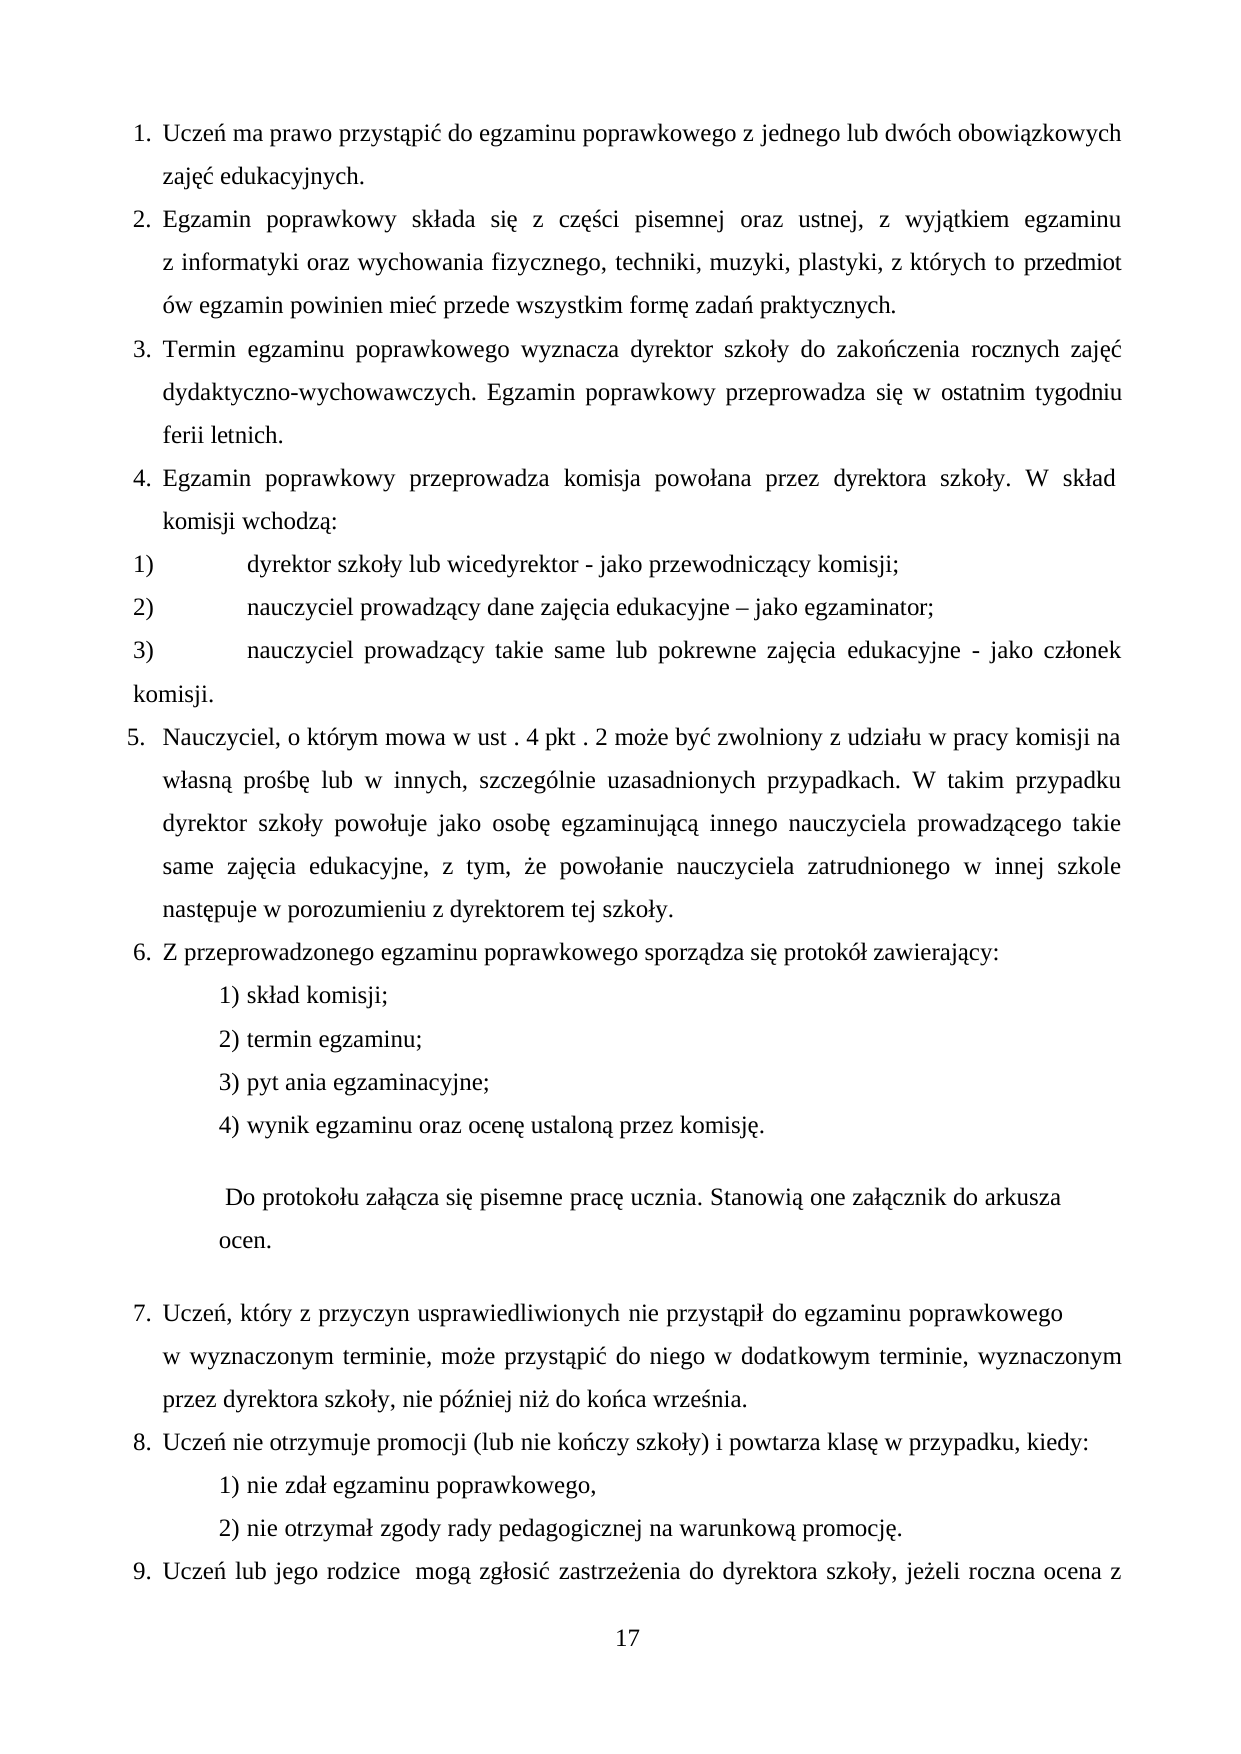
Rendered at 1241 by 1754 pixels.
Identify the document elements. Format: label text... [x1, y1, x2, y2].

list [133, 1556, 1122, 1585]
list Nauczyciel, o którym mowa w ust . 4 pkt . 2 może być zwolniony z udziału w pracy komisji na własną prośbę lub w innych, szczególnie uzasadnionych przypadkach. W takim przypadku dyrektor szkoły powołuje jako osobę egzaminującą innego nauczyciela prowadzącego takie same zajęcia edukacyjne, z tym, że powołanie nauczyciela zatrudnionego w innej szkole następuje w porozumieniu z dyrektorem tej szkoły. [127, 722, 1122, 923]
list Termin egzaminu poprawkowego wyznacza dyrektor szkoły do zakończenia rocznych zajęć dydaktyczno-wychowawczych. Egzamin poprawkowy przeprowadza się w ostatnim tygodniu ferii letnich. [133, 334, 1122, 449]
list pyt ania egzaminacyjne; [218, 1067, 1122, 1096]
list Z przeprowadzonego egzaminu poprawkowego sporządza się protokół zawierający: [133, 937, 1122, 966]
list Egzamin poprawkowy przeprowadza komisja powołana przez dyrektora szkoły. W skład komisji wchodzą: [133, 463, 1116, 535]
list wynik egzaminu oraz ocenę ustaloną przez komisję. [218, 1110, 1122, 1139]
list Uczeń, który z przyczyn usprawiedliwionych nie przystąpił do egzaminu poprawkowego w wyznaczonym terminie, może przystąpić do niego w dodatkowym terminie, wyznaczonym przez dyrektora szkoły, nie później niż do końca września. [133, 1298, 1122, 1413]
list nie otrzymał zgody rady pedagogicznej na warunkową promocję. [218, 1513, 1122, 1542]
list dyrektor szkoły lub wicedyrektor - jako przewodniczący komisji; [133, 549, 1122, 578]
list Uczeń nie otrzymuje promocji (lub nie kończy szkoły) i powtarza klasę w przypadku, kiedy: [133, 1427, 1122, 1456]
list skład komisji; [218, 981, 1122, 1009]
list termin egzaminu; [218, 1024, 1122, 1052]
list Egzamin poprawkowy składa się z części pisemnej oraz ustnej, z wyjątkiem egzaminu z informatyki oraz wychowania fizycznego, techniki, muzyki, plastyki, z których to przedmiot ów egzamin powinien mieć przede wszystkim formę zadań praktycznych. [133, 204, 1122, 319]
list Uczeń ma prawo przystąpić do egzaminu poprawkowego z jednego lub dwóch obowiązkowych zajęć edukacyjnych. [133, 118, 1122, 190]
list nauczyciel prowadzący takie same lub pokrewne zajęcia edukacyjne - jako członek komisji. [133, 636, 1122, 707]
text Do protokołu załącza się pisemne pracę ucznia. Stanowią one załącznik do arkusza ocen. [218, 1182, 1062, 1254]
list nie zdał egzaminu poprawkowego, [218, 1470, 1122, 1499]
list nauczyciel prowadzący dane zajęcia edukacyjne – jako egzaminator; [133, 592, 1122, 621]
